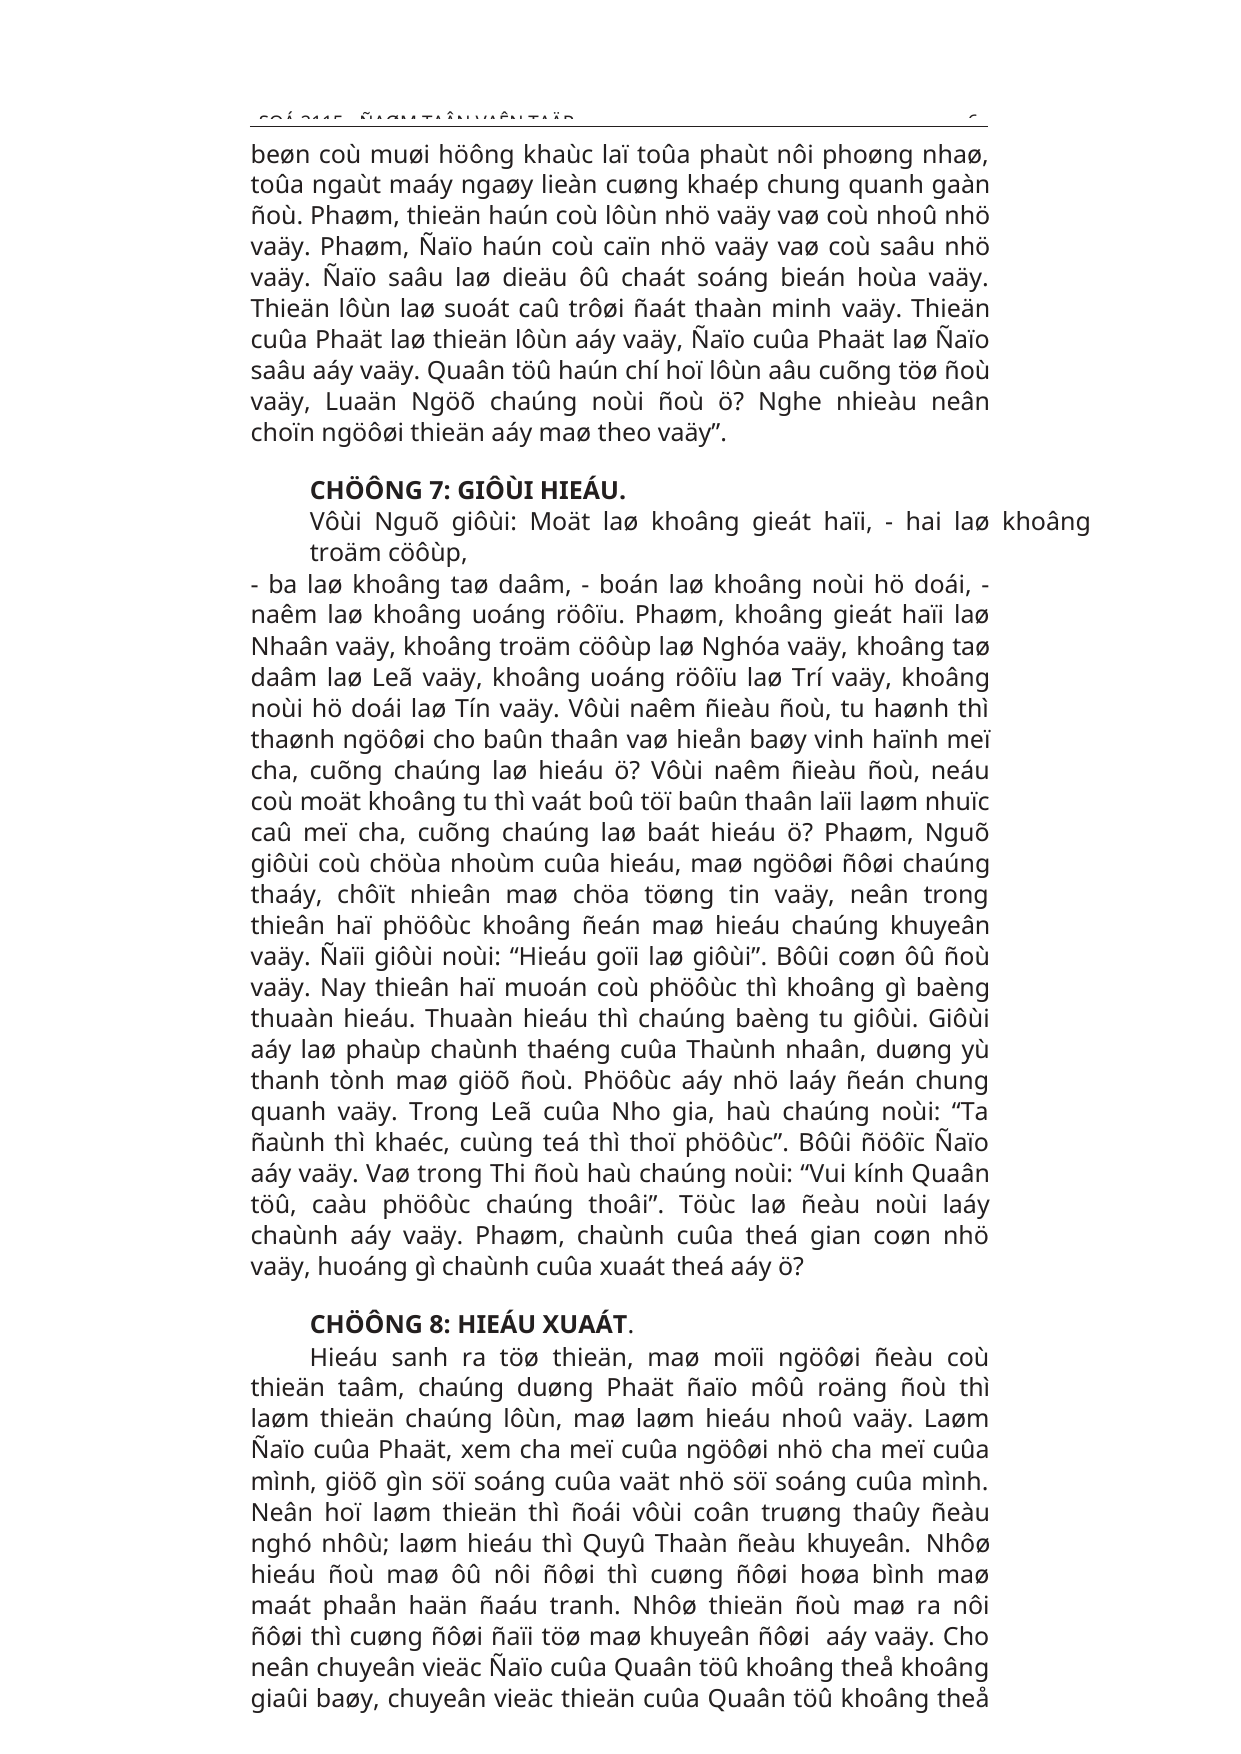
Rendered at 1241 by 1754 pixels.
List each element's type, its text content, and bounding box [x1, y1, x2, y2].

subtitle CHÖÔNG 8: HIEÁU XUAÁT. [309, 1307, 1092, 1340]
text Vôùi Nguõ giôùi: Moät laø khoâng gieát haïi, - hai laø khoâng troäm cöôùp, [309, 506, 1092, 568]
subtitle CHÖÔNG 7: GIÔÙI HIEÁU. [309, 473, 1092, 506]
text - ba laø khoâng taø daâm, - boán laø khoâng noùi hö doái, - naêm laø khoâng uoáng röôïu. Phaøm, khoâng gieát haïi laø Nhaân vaäy, khoâng troäm cöôùp laø Nghóa vaäy, khoâng taø daâm laø Leã vaäy, khoâng uoáng röôïu laø Trí vaäy, khoâng noùi hö doái laø Tín vaäy. Vôùi naêm ñieàu ñoù, tu haønh thì thaønh ngöôøi cho baûn thaân vaø hieån baøy vinh haïnh meï cha, cuõng chaúng laø hieáu ö? Vôùi naêm ñieàu ñoù, neáu coù moät khoâng tu thì vaát boû töï baûn thaân laïi laøm nhuïc caû meï cha, cuõng chaúng laø baát hieáu ö? Phaøm, Nguõ giôùi coù chöùa nhoùm cuûa hieáu, maø ngöôøi ñôøi chaúng thaáy, chôït nhieân maø chöa töøng tin vaäy, neân trong thieân haï phöôùc khoâng ñeán maø hieáu chaúng khuyeân vaäy. Ñaïi giôùi noùi: “Hieáu goïi laø giôùi”. Bôûi coøn ôû ñoù vaäy. Nay thieân haï muoán coù phöôùc thì khoâng gì baèng thuaàn hieáu. Thuaàn hieáu thì chaúng baèng tu giôùi. Giôùi aáy laø phaùp chaùnh thaéng cuûa Thaùnh nhaân, duøng yù thanh tònh maø giöõ ñoù. Phöôùc aáy nhö laáy ñeán chung quanh vaäy. Trong Leã cuûa Nho gia, haù chaúng noùi: “Ta ñaùnh thì khaéc, cuùng teá thì thoï phöôùc”. Bôûi ñöôïc Ñaïo aáy vaäy. Vaø trong Thi ñoù haù chaúng noùi: “Vui kính Quaân töû, caàu phöôùc chaúng thoâi”. Töùc laø ñeàu noùi laáy chaùnh aáy vaäy. Phaøm, chaùnh cuûa theá gian coøn nhö vaäy, huoáng gì chaùnh cuûa xuaát theá aáy ö? [250, 569, 990, 1283]
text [250, 1342, 990, 1714]
text beøn coù muøi höông khaùc laï toûa phaùt nôi phoøng nhaø, toûa ngaùt maáy ngaøy lieàn cuøng khaép chung quanh gaàn ñoù. Phaøm, thieän haún coù lôùn nhö vaäy vaø coù nhoû nhö vaäy. Phaøm, Ñaïo haún coù caïn nhö vaäy vaø coù saâu nhö vaäy. Ñaïo saâu laø dieäu ôû chaát soáng bieán hoùa vaäy. Thieän lôùn laø suoát caû trôøi ñaát thaàn minh vaäy. Thieän cuûa Phaät laø thieän lôùn aáy vaäy, Ñaïo cuûa Phaät laø Ñaïo saâu aáy vaäy. Quaân töû haún chí hoï lôùn aâu cuõng töø ñoù vaäy, Luaän Ngöõ chaúng noùi ñoù ö? Nghe nhieàu neân choïn ngöôøi thieän aáy maø theo vaäy”. [250, 138, 990, 449]
